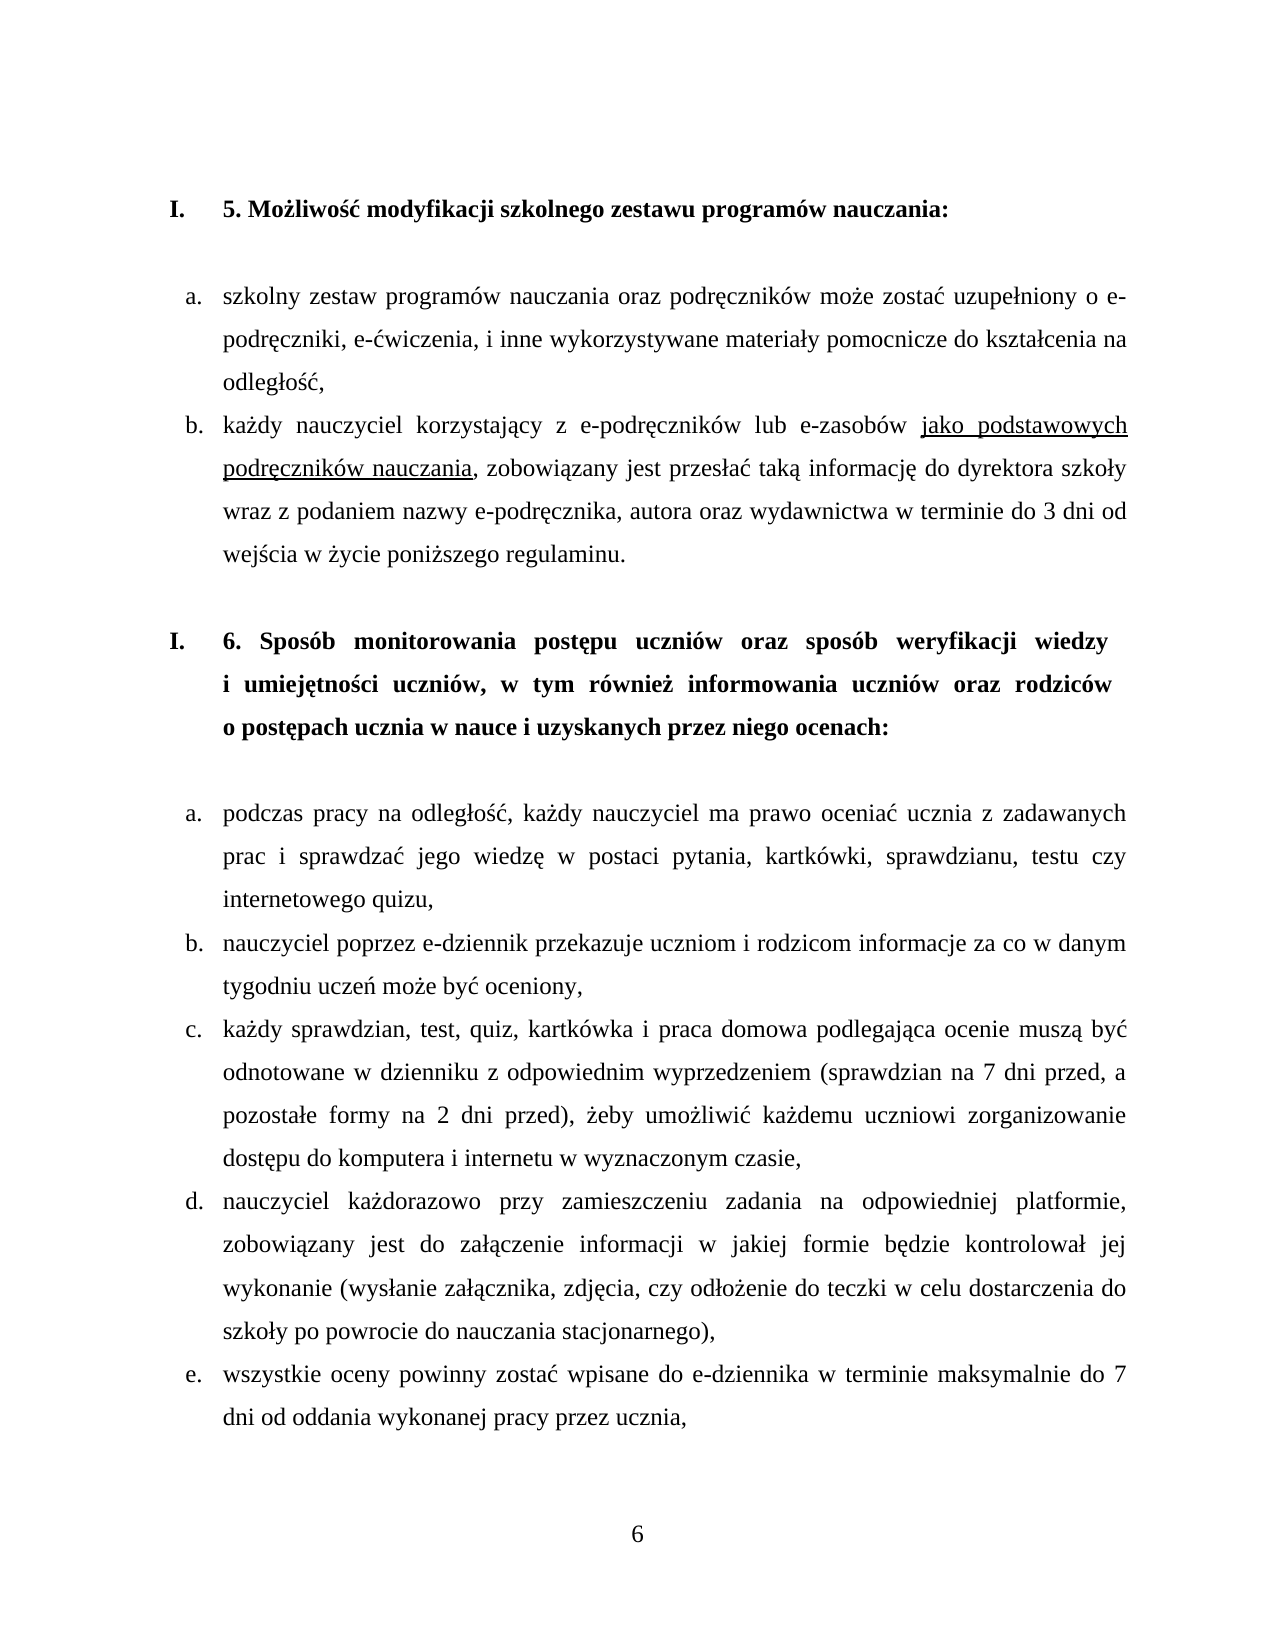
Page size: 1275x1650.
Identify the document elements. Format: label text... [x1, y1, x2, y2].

list nauczyciel poprzez e-dziennik przekazuje uczniom i rodzicom informacje za co w danym tygodniu uczeń może być oceniony, [185, 928, 1127, 999]
list nauczyciel każdorazowo przy zamieszczeniu zadania na odpowiedniej platformie, zobowiązany jest do załączenie informacji w jakiej formie będzie kontrolował jej wykonanie (wysłanie załącznika, zdjęcia, czy odłożenie do teczki w celu dostarczenia do szkoły po powrocie do nauczania stacjonarnego), [185, 1186, 1127, 1344]
list 5. Możliwość modyfikacji szkolnego zestawu programów nauczania: [185, 194, 1127, 223]
list wszystkie oceny powinny zostać wpisane do e-dziennika w terminie maksymalnie do 7 dni od oddania wykonanej pracy przez ucznia, [185, 1359, 1127, 1431]
list szkolny zestaw programów nauczania oraz podręczników może zostać uzupełniony o e-podręczniki, e-ćwiczenia, i inne wykorzystywane materiały pomocnicze do kształcenia na odległość, [185, 281, 1127, 396]
list 6. Sposób monitorowania postępu uczniów oraz sposób weryfikacji wiedzy i umiejętności uczniów, w tym również informowania uczniów oraz rodziców o postępach ucznia w nauce i uzyskanych przez niego ocenach: [185, 626, 1127, 741]
list każdy nauczyciel korzystający z e-podręczników lub e-zasobów jako podstawowych podręczników nauczania, zobowiązany jest przesłać taką informację do dyrektora szkoły wraz z podaniem nazwy e-podręcznika, autora oraz wydawnictwa w terminie do 3 dni od wejścia w życie poniższego regulaminu. [185, 410, 1127, 568]
list podczas pracy na odległość, każdy nauczyciel ma prawo oceniać ucznia z zadawanych prac i sprawdzać jego wiedzę w postaci pytania, kartkówki, sprawdzianu, testu czy internetowego quizu, [185, 798, 1127, 913]
list każdy sprawdzian, test, quiz, kartkówka i praca domowa podlegająca ocenie muszą być odnotowane w dzienniku z odpowiednim wyprzedzeniem (sprawdzian na 7 dni przed, a pozostałe formy na 2 dni przed), żeby umożliwić każdemu uczniowi zorganizowanie dostępu do komputera i internetu w wyznaczonym czasie, [185, 1014, 1127, 1172]
